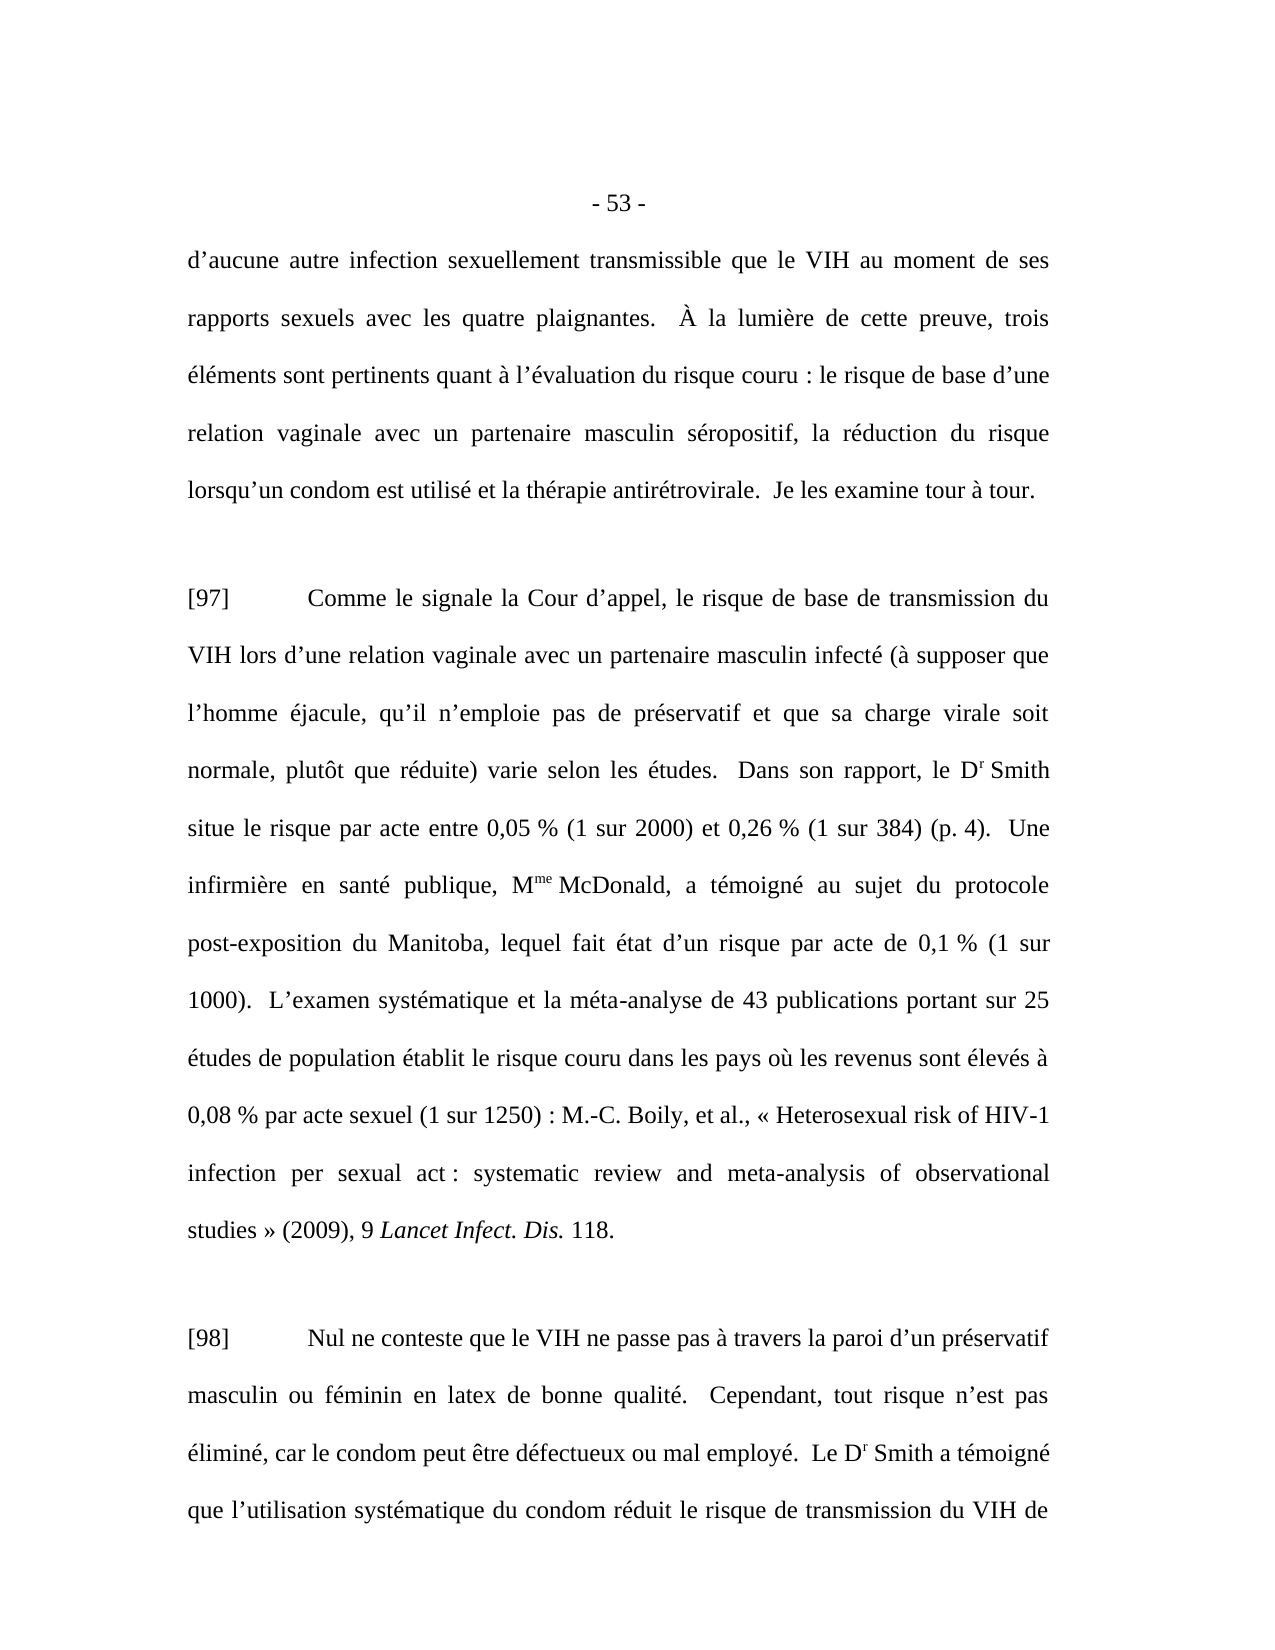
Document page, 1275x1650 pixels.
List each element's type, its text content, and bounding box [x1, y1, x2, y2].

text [187, 1323, 1050, 1524]
text Comme le signale la Cour d’appel, le risque de base de transmission du VIH lors d’une relation vaginale avec un partenaire masculin infecté (à supposer que l’homme éjacule, qu’il n’emploie pas de préservatif et que sa charge virale soit normale, plutôt que réduite) varie selon les études. Dans son rapport, le Dr Smith situe le risque par acte entre 0,05 % (1 sur 2000) et 0,26 % (1 sur 384) (p. 4). Une infirmière en santé publique, Mme McDonald, a témoigné au sujet du protocole post-exposition du Manitoba, lequel fait état d’un risque par acte de 0,1 % (1 sur 1000). L’examen systématique et la méta-analyse de 43 publications portant sur 25 études de population établit le risque couru dans les pays où les revenus sont élevés à 0,08 % par acte sexuel (1 sur 1250) : M.-C. Boily, et al., « Heterosexual risk of HIV-1 infection per sexual act : systematic review and meta-analysis of observational studies » (2009), 9 Lancet Infect. Dis. 118. [187, 583, 1050, 1244]
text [187, 245, 1050, 504]
